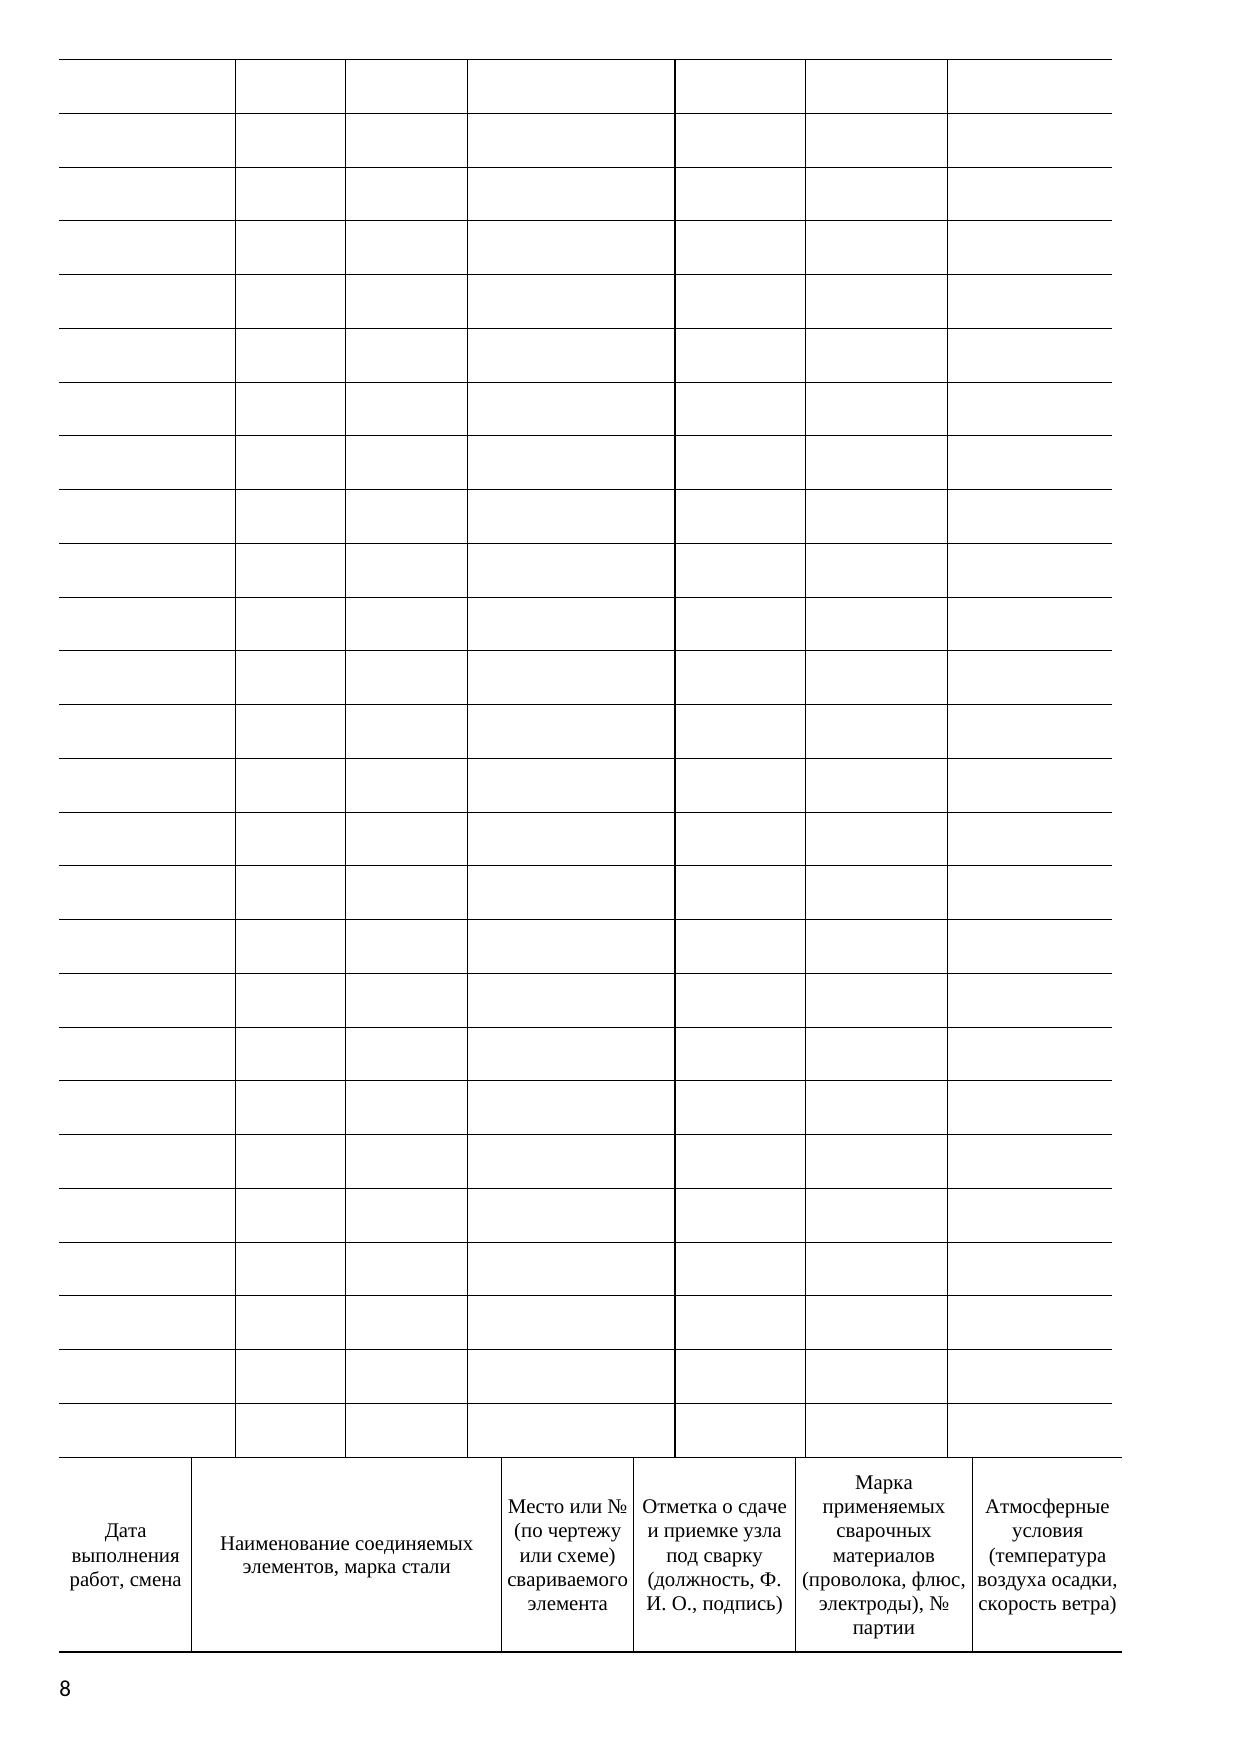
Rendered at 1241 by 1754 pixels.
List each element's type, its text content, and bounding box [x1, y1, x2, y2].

table_cell [468, 383, 674, 435]
table_cell [236, 598, 345, 650]
table_cell [468, 1081, 674, 1134]
table_cell [948, 920, 1112, 973]
table_cell [468, 1350, 674, 1403]
table_cell Место или № (по чертежу или схеме) свариваемого элемента [502, 1458, 633, 1651]
table_cell [59, 1028, 235, 1080]
table_cell [236, 974, 345, 1027]
table_cell [346, 114, 467, 167]
table_cell [806, 490, 947, 543]
table_cell [59, 329, 235, 382]
table_cell [468, 490, 674, 543]
table_cell [236, 544, 345, 597]
table_cell [948, 705, 1112, 758]
table_cell [346, 221, 467, 274]
table_cell [346, 1081, 467, 1134]
table_cell [948, 1243, 1112, 1295]
table_cell [59, 974, 235, 1027]
table_cell [948, 759, 1112, 812]
table_cell [676, 705, 805, 758]
table_cell [806, 1296, 947, 1349]
table_cell [346, 1135, 467, 1188]
table_cell [346, 1350, 467, 1403]
table_cell [806, 1081, 947, 1134]
table_cell [236, 275, 345, 328]
table_cell [346, 651, 467, 704]
table_cell [676, 1296, 805, 1349]
table_cell [676, 920, 805, 973]
table_cell [236, 651, 345, 704]
table_cell [806, 598, 947, 650]
table_cell [948, 168, 1112, 220]
table_cell [59, 490, 235, 543]
table_cell [806, 1028, 947, 1080]
table_cell [468, 1404, 674, 1457]
table_cell [346, 329, 467, 382]
table_cell [948, 383, 1112, 435]
table_cell [948, 1296, 1112, 1349]
table_cell [676, 275, 805, 328]
table_cell [236, 383, 345, 435]
table_cell [468, 1243, 674, 1295]
table_cell [948, 1135, 1112, 1188]
table_cell [676, 1243, 805, 1295]
table_cell [948, 114, 1112, 167]
table_cell [806, 544, 947, 597]
table_cell Отметка о сдаче и приемке узла под сварку (должность, Ф. И. О., подпись) [634, 1458, 795, 1651]
table_cell [676, 221, 805, 274]
table_cell [468, 705, 674, 758]
table_cell [806, 920, 947, 973]
table_cell [676, 1350, 805, 1403]
table_cell [346, 759, 467, 812]
table_cell [468, 60, 674, 113]
table_cell [346, 436, 467, 489]
table_cell [346, 974, 467, 1027]
table_cell [468, 759, 674, 812]
table_cell [59, 1350, 235, 1403]
table_cell [468, 1189, 674, 1242]
table_cell [346, 1404, 467, 1457]
table_cell [236, 1081, 345, 1134]
table_cell [59, 275, 235, 328]
table_cell [59, 168, 235, 220]
table_cell [59, 866, 235, 919]
table_cell [806, 866, 947, 919]
table_cell [948, 436, 1112, 489]
table_cell [236, 1135, 345, 1188]
table_cell [948, 329, 1112, 382]
table_cell [468, 221, 674, 274]
table_cell [948, 813, 1112, 865]
table_cell [676, 1404, 805, 1457]
table_cell [806, 759, 947, 812]
table_cell [59, 1404, 235, 1457]
table_cell [346, 1243, 467, 1295]
table_cell [468, 1135, 674, 1188]
table_cell [948, 866, 1112, 919]
table_cell [676, 329, 805, 382]
table_cell [236, 329, 345, 382]
table_cell [59, 598, 235, 650]
table_cell [59, 705, 235, 758]
table_cell [468, 598, 674, 650]
table_cell [806, 1350, 947, 1403]
table_cell [468, 920, 674, 973]
table_cell [236, 759, 345, 812]
table_cell [468, 275, 674, 328]
table_cell [236, 1350, 345, 1403]
table_cell [346, 920, 467, 973]
table_cell [346, 1189, 467, 1242]
table_cell [59, 1296, 235, 1349]
table_cell [468, 813, 674, 865]
table_cell [948, 598, 1112, 650]
table_cell [676, 168, 805, 220]
table_cell [676, 490, 805, 543]
table_cell [59, 1189, 235, 1242]
table_cell [468, 974, 674, 1027]
table_cell [948, 1404, 1112, 1457]
table_cell [806, 221, 947, 274]
table_cell [236, 1189, 345, 1242]
table_cell [59, 544, 235, 597]
table_cell [676, 1028, 805, 1080]
table_cell [676, 866, 805, 919]
table_cell [676, 813, 805, 865]
table_cell [468, 436, 674, 489]
table_cell [948, 651, 1112, 704]
table_cell [806, 974, 947, 1027]
table_cell [948, 60, 1112, 113]
table_cell [59, 60, 235, 113]
table_cell [346, 383, 467, 435]
table_cell [236, 1243, 345, 1295]
table_cell [806, 651, 947, 704]
table_cell [59, 1243, 235, 1295]
table_cell [948, 1081, 1112, 1134]
table_cell [59, 1135, 235, 1188]
table_cell [59, 436, 235, 489]
table_cell [806, 383, 947, 435]
table_cell [346, 813, 467, 865]
table_cell [676, 60, 805, 113]
table_cell [236, 168, 345, 220]
table_cell Атмосферные условия (температура воздуха осадки, скорость ветра) [973, 1458, 1122, 1651]
table_cell [346, 490, 467, 543]
table_cell [806, 1404, 947, 1457]
table_cell [59, 1081, 235, 1134]
table_cell [806, 705, 947, 758]
table_cell [346, 60, 467, 113]
table_cell [948, 1028, 1112, 1080]
table_cell [236, 1296, 345, 1349]
table_cell [236, 221, 345, 274]
table_cell [806, 60, 947, 113]
table_cell [346, 1296, 467, 1349]
table_cell [236, 114, 345, 167]
table_cell [676, 759, 805, 812]
table_cell [806, 436, 947, 489]
table_cell [676, 436, 805, 489]
table_cell [346, 1028, 467, 1080]
table_cell [806, 813, 947, 865]
table_cell [59, 221, 235, 274]
table_cell Дата выполнения работ, смена [59, 1458, 191, 1651]
table_cell [346, 275, 467, 328]
table_cell [59, 759, 235, 812]
table_cell [468, 866, 674, 919]
table_cell [948, 221, 1112, 274]
table_cell [806, 329, 947, 382]
table_cell [948, 974, 1112, 1027]
table_cell [806, 275, 947, 328]
table_cell [346, 705, 467, 758]
table_cell [236, 920, 345, 973]
table_cell [468, 1028, 674, 1080]
table_cell [948, 1350, 1112, 1403]
table_cell [676, 974, 805, 1027]
table_cell [346, 598, 467, 650]
table_cell [676, 544, 805, 597]
table_cell [676, 1081, 805, 1134]
table_cell [948, 1189, 1112, 1242]
table_cell [346, 168, 467, 220]
table_cell [236, 1028, 345, 1080]
table_cell [59, 920, 235, 973]
table_cell [59, 383, 235, 435]
table_cell [59, 813, 235, 865]
table_cell [676, 114, 805, 167]
table_cell [346, 866, 467, 919]
table_cell [468, 114, 674, 167]
table_cell [948, 490, 1112, 543]
table_cell [236, 1404, 345, 1457]
table_cell [468, 168, 674, 220]
table_cell [236, 705, 345, 758]
table_cell [676, 383, 805, 435]
table_cell [236, 490, 345, 543]
table_cell Марка применяемых сварочных материалов (проволока, флюс, электроды), № партии [796, 1458, 972, 1651]
table_cell [468, 329, 674, 382]
table_cell [806, 1135, 947, 1188]
table_cell [59, 651, 235, 704]
table_cell [468, 544, 674, 597]
table_cell [236, 866, 345, 919]
table_cell [806, 1243, 947, 1295]
table_cell [236, 436, 345, 489]
table_cell [59, 114, 235, 167]
table_cell Наименование соединяемых элементов, марка стали [192, 1458, 501, 1651]
table_cell [676, 598, 805, 650]
table_cell [676, 1189, 805, 1242]
table_cell [346, 544, 467, 597]
table_cell [236, 813, 345, 865]
table_cell [806, 1189, 947, 1242]
table_cell [806, 114, 947, 167]
table_cell [468, 651, 674, 704]
table_cell [948, 275, 1112, 328]
table_cell [676, 651, 805, 704]
table_cell [806, 168, 947, 220]
table_cell [468, 1296, 674, 1349]
table_cell [948, 544, 1112, 597]
table_cell [676, 1135, 805, 1188]
table_cell [236, 60, 345, 113]
